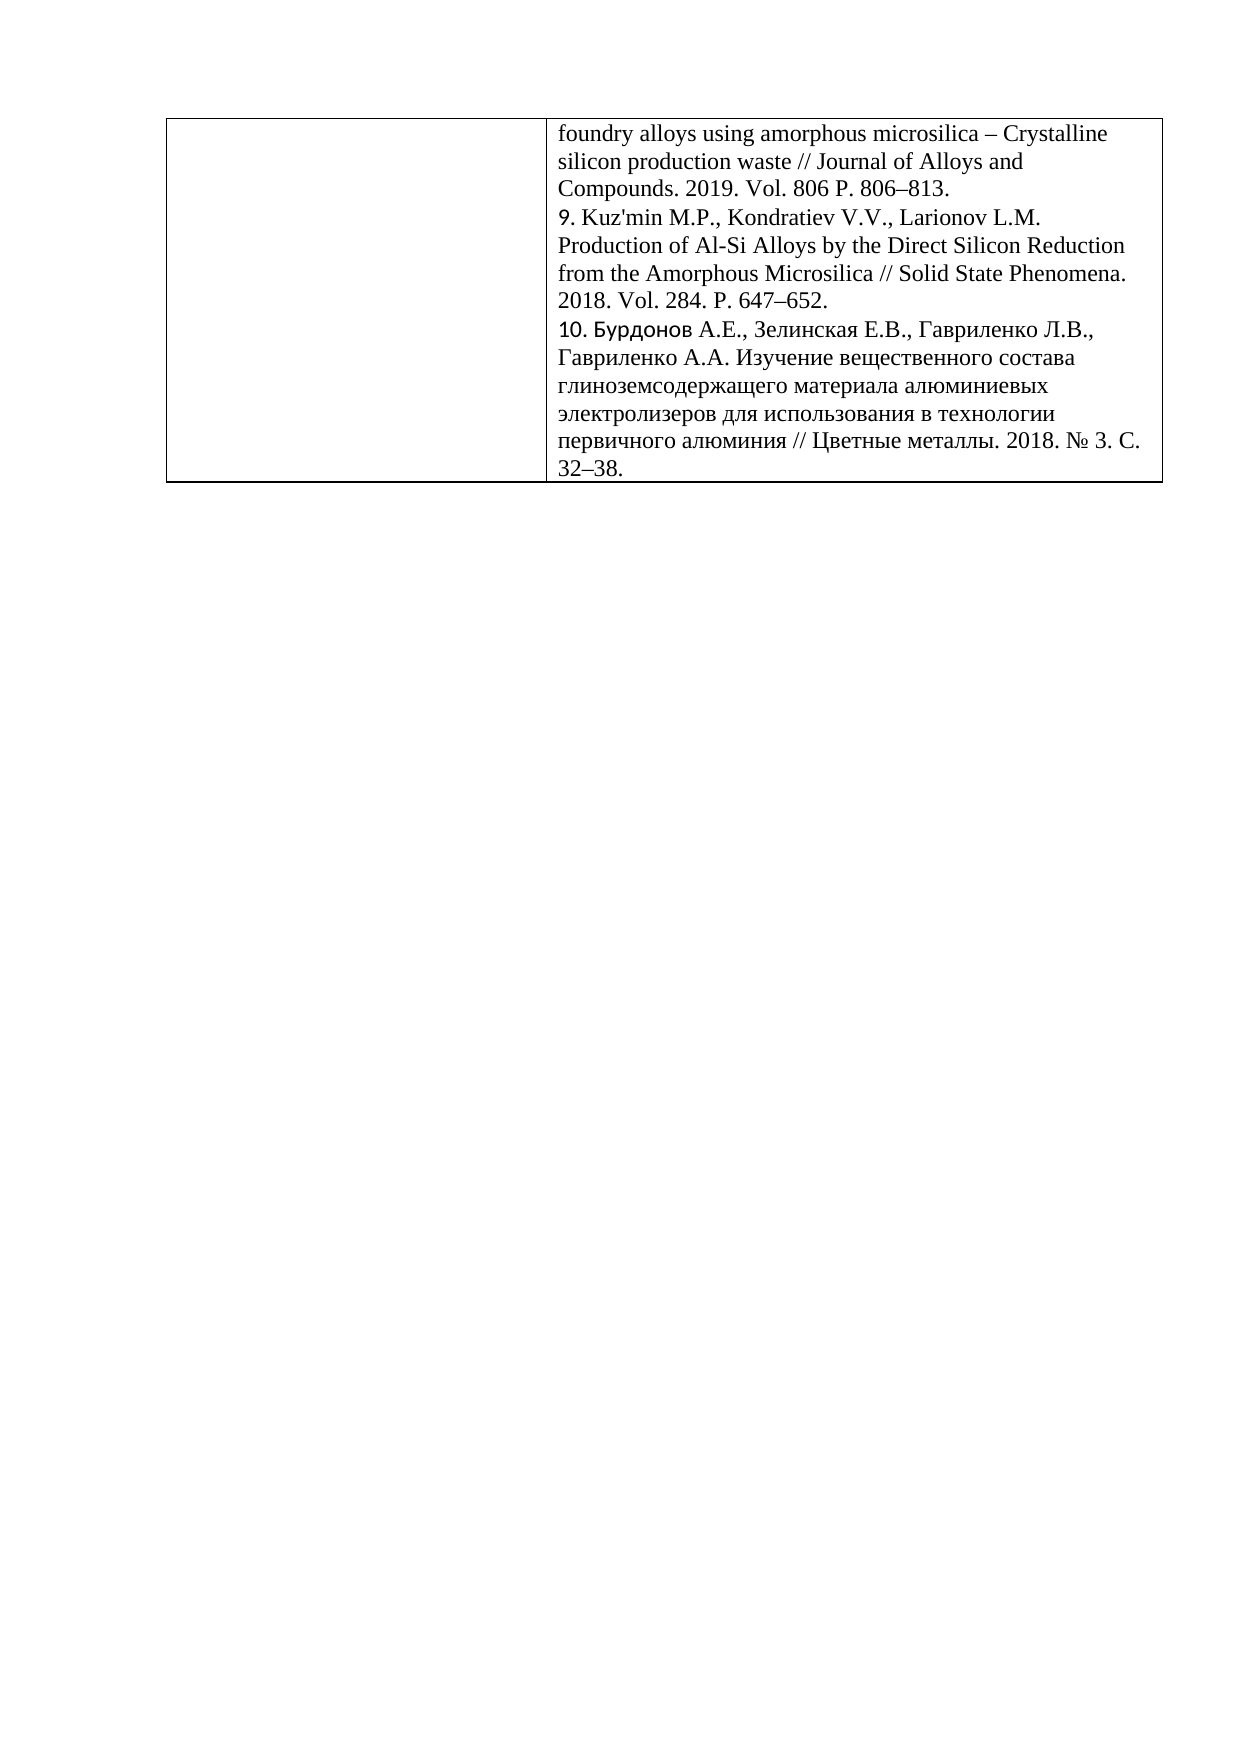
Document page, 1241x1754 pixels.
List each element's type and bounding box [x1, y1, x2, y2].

table_cell [547, 119, 1162, 481]
table_cell [167, 119, 546, 481]
